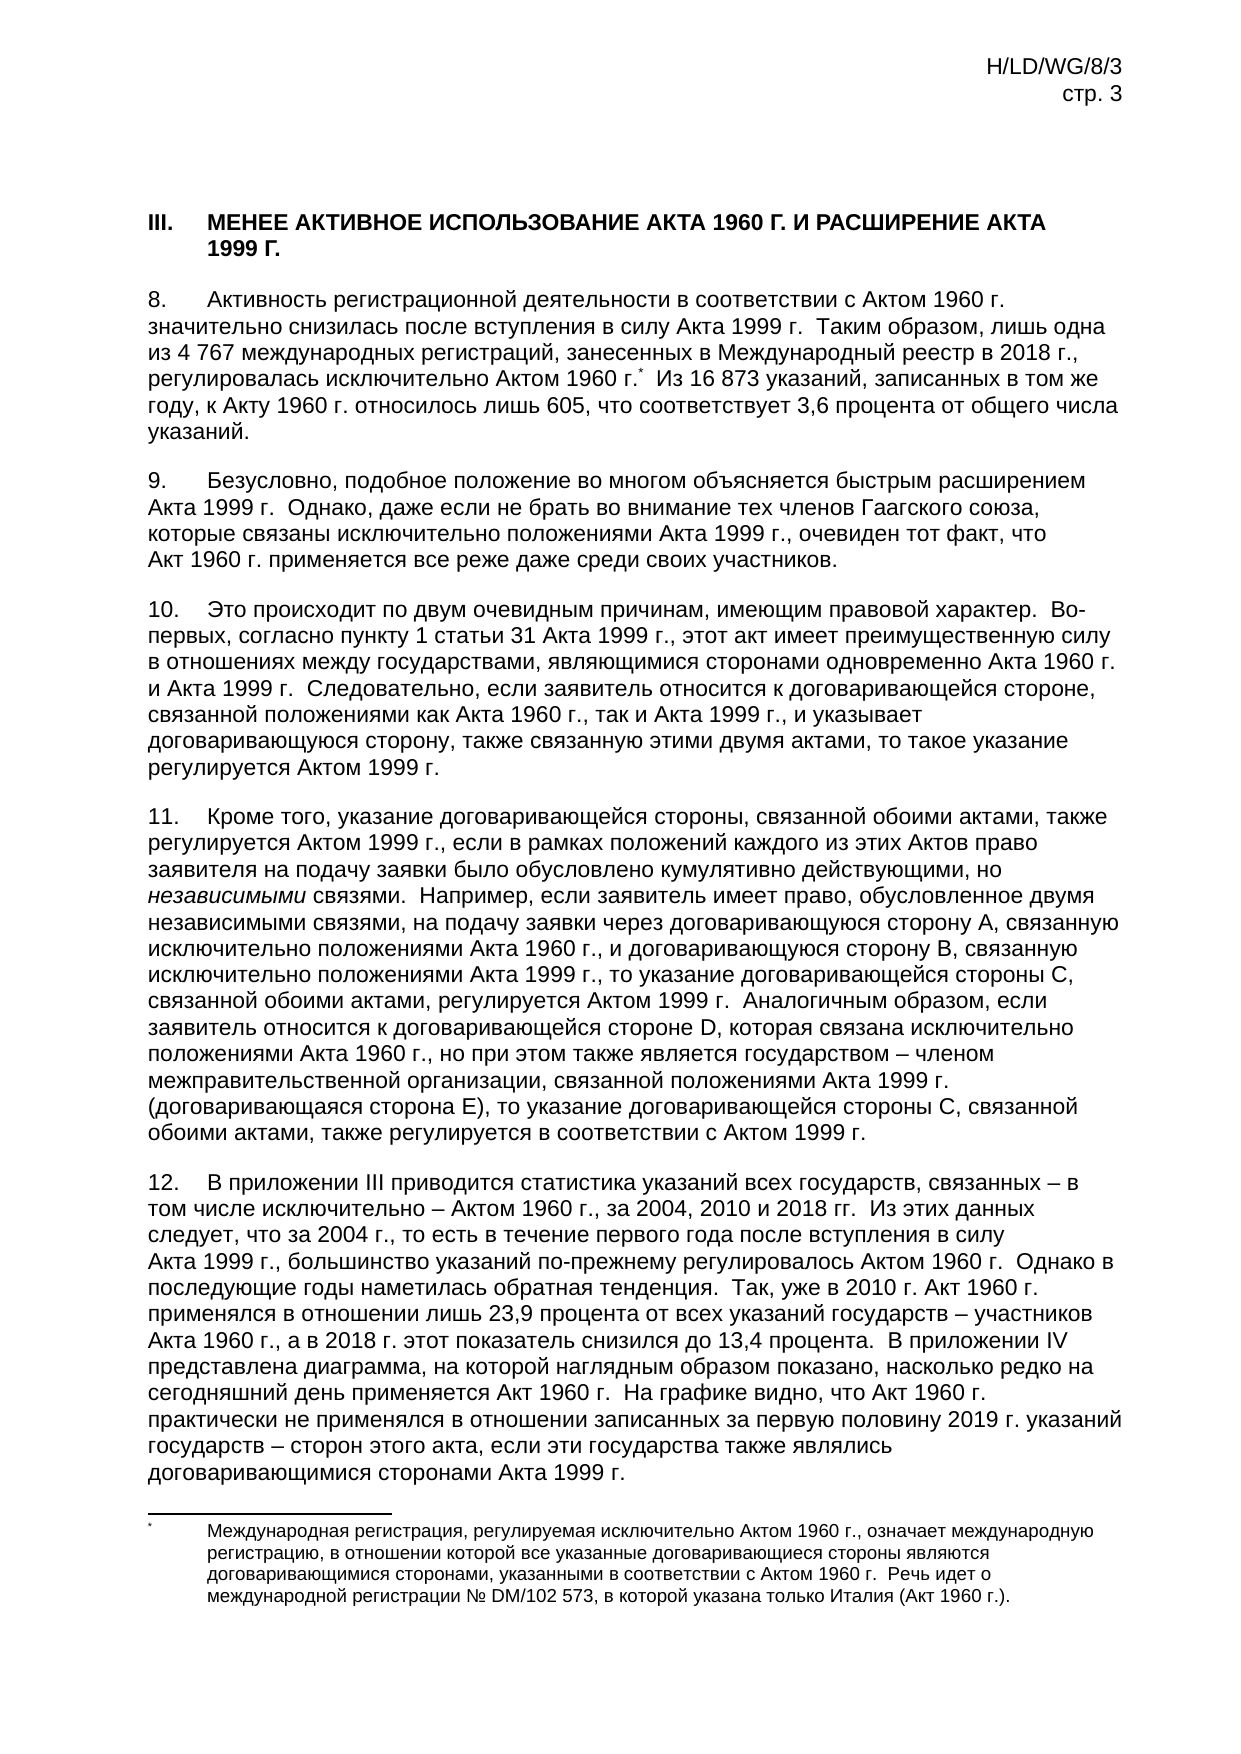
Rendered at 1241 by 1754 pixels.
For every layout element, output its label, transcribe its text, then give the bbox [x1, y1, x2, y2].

text В приложении III приводится статистика указаний всех государств, связанных – в том числе исключительно – Актом 1960 г., за 2004, 2010 и 2018 гг. Из этих данных следует, что за 2004 г., то есть в течение первого года после вступления в силу Акта 1999 г., большинство указаний по-прежнему регулировалось Актом 1960 г. Однако в последующие годы наметилась обратная тенденция. Так, уже в 2010 г. Акт 1960 г. применялся в отношении лишь 23,9 процента от всех указаний государств – участников Акта 1960 г., а в 2018 г. этот показатель снизился до 13,4 процента. В приложении IV представлена диаграмма, на которой наглядным образом показано, насколько редко на сегодняшний день применяется Акт 1960 г. На графике видно, что Акт 1960 г. практически не применялся в отношении записанных за первую половину 2019 г. указаний государств – сторон этого акта, если эти государства также являлись договаривающимися сторонами Акта 1999 г. [148, 1168, 1122, 1485]
text Кроме того, указание договаривающейся стороны, связанной обоими актами, также регулируется Актом 1999 г., если в рамках положений каждого из этих Актов право заявителя на подачу заявки было обусловлено кумулятивно действующими, но независимыми связями. Например, если заявитель имеет право, обусловленное двумя независимыми связями, на подачу заявки через договаривающуюся сторону A, связанную исключительно положениями Акта 1960 г., и договаривающуюся сторону В, связанную исключительно положениями Акта 1999 г., то указание договаривающейся стороны С, связанной обоими актами, регулируется Актом 1999 г. Аналогичным образом, если заявитель относится к договаривающейся стороне D, которая связана исключительно положениями Акта 1960 г., но при этом также является государством – членом межправительственной организации, связанной положениями Акта 1999 г. (договаривающаяся сторона E), то указание договаривающейся стороны C, связанной обоими актами, также регулируется в соответствии с Актом 1999 г. [148, 803, 1122, 1146]
text Это происходит по двум очевидным причинам, имеющим правовой характер. Во-первых, согласно пункту 1 статьи 31 Акта 1999 г., этот акт имеет преимущественную силу в отношениях между государствами, являющимися сторонами одновременно Акта 1960 г. и Акта 1999 г. Следовательно, если заявитель относится к договаривающейся стороне, связанной положениями как Акта 1960 г., так и Акта 1999 г., и указывает договаривающуюся сторону, также связанную этими двумя актами, то такое указание регулируется Актом 1999 г. [148, 596, 1122, 780]
text Безусловно, подобное положение во многом объясняется быстрым расширением Акта 1999 г. Однако, даже если не брать во внимание тех членов Гаагского союза, которые связаны исключительно положениями Акта 1999 г., очевиден тот факт, что Акт 1960 г. применяется все реже даже среди своих участников. [148, 467, 1122, 573]
text Активность регистрационной деятельности в соответствии с Актом 1960 г. значительно снизилась после вступления в силу Акта 1999 г. Таким образом, лишь одна из 4 767 международных регистраций, занесенных в Международный реестр в 2018 г., регулировалась исключительно Актом 1960 г. Из 16 873 указаний, записанных в том же году, к Акту 1960 г. относилось лишь 605, что соответствует 3,6 процента от общего числа указаний. [148, 286, 1122, 444]
subtitle III. Менее активное использование акта 1960 г. и расширение акта 1999 г. [148, 208, 1122, 261]
